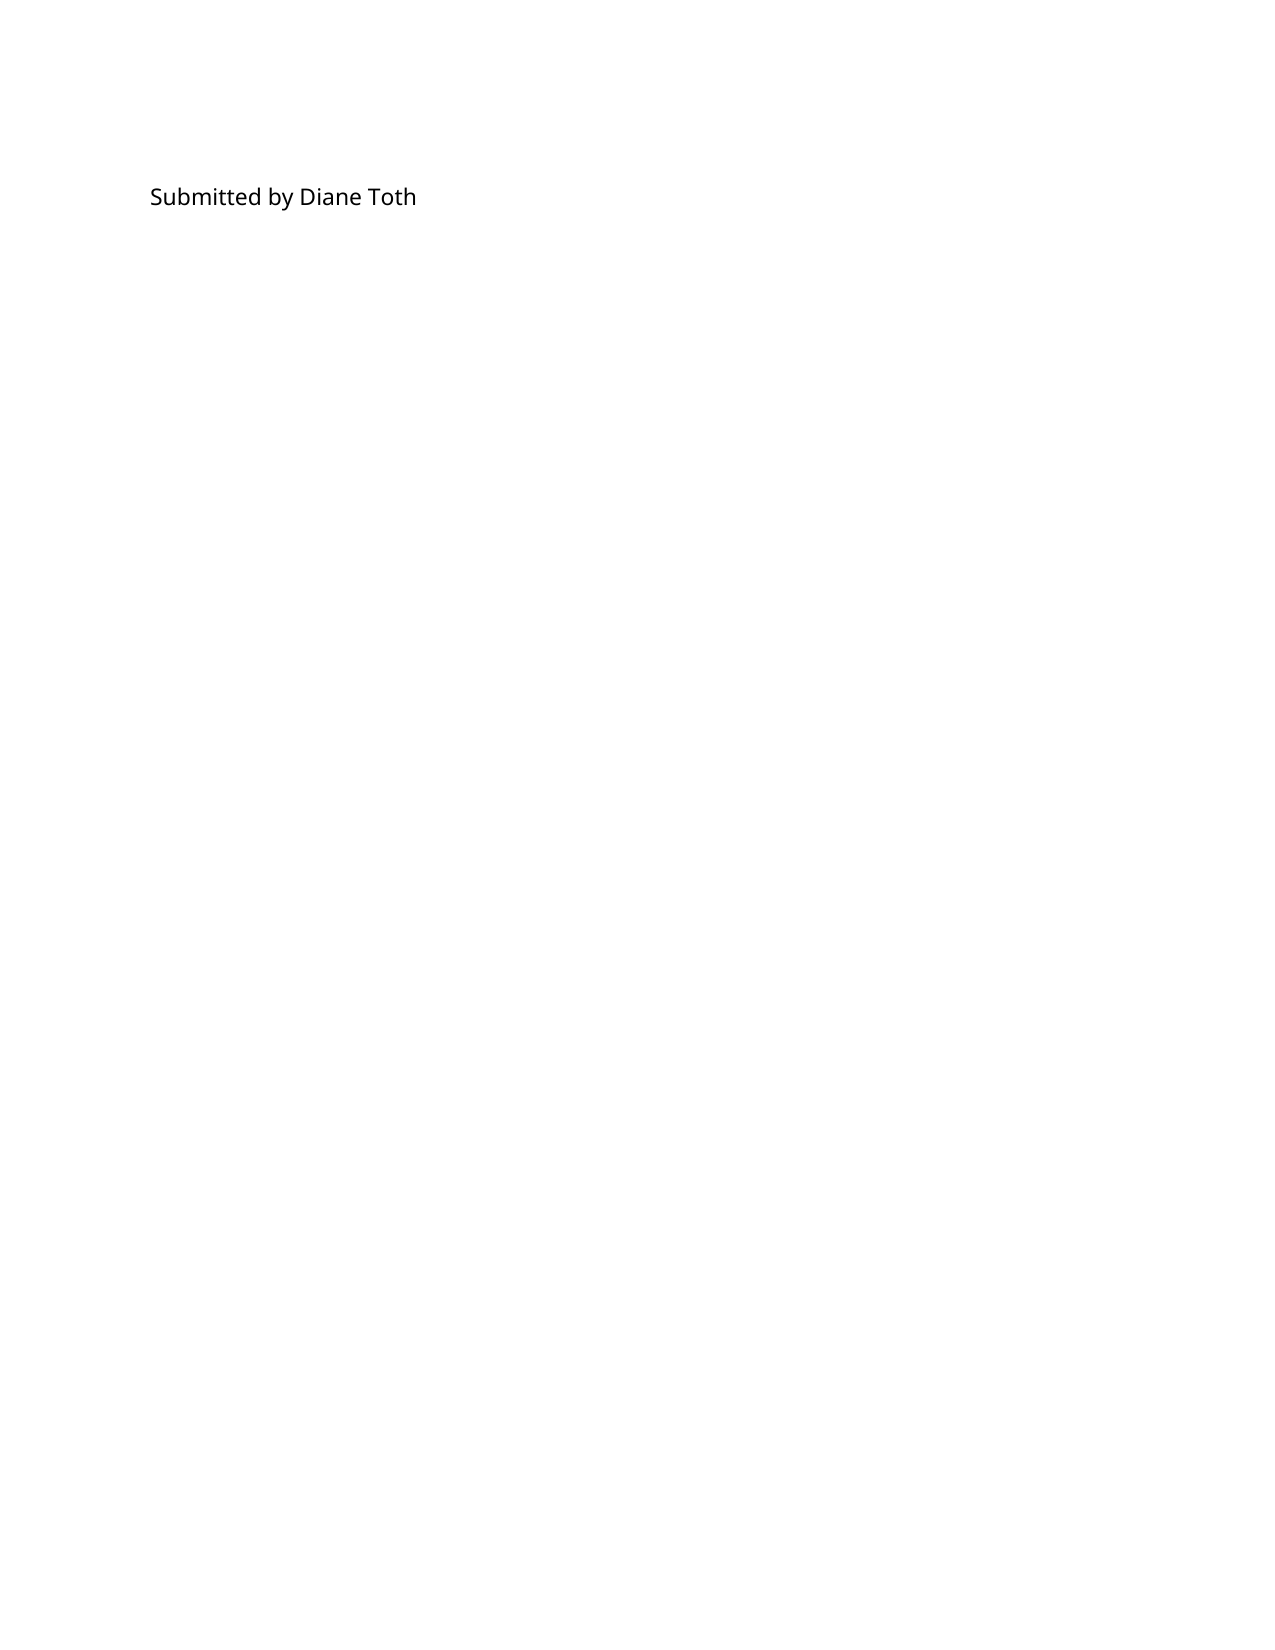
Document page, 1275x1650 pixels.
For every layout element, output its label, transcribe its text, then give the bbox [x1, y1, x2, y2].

text Submitted by Diane Toth [150, 181, 1125, 212]
